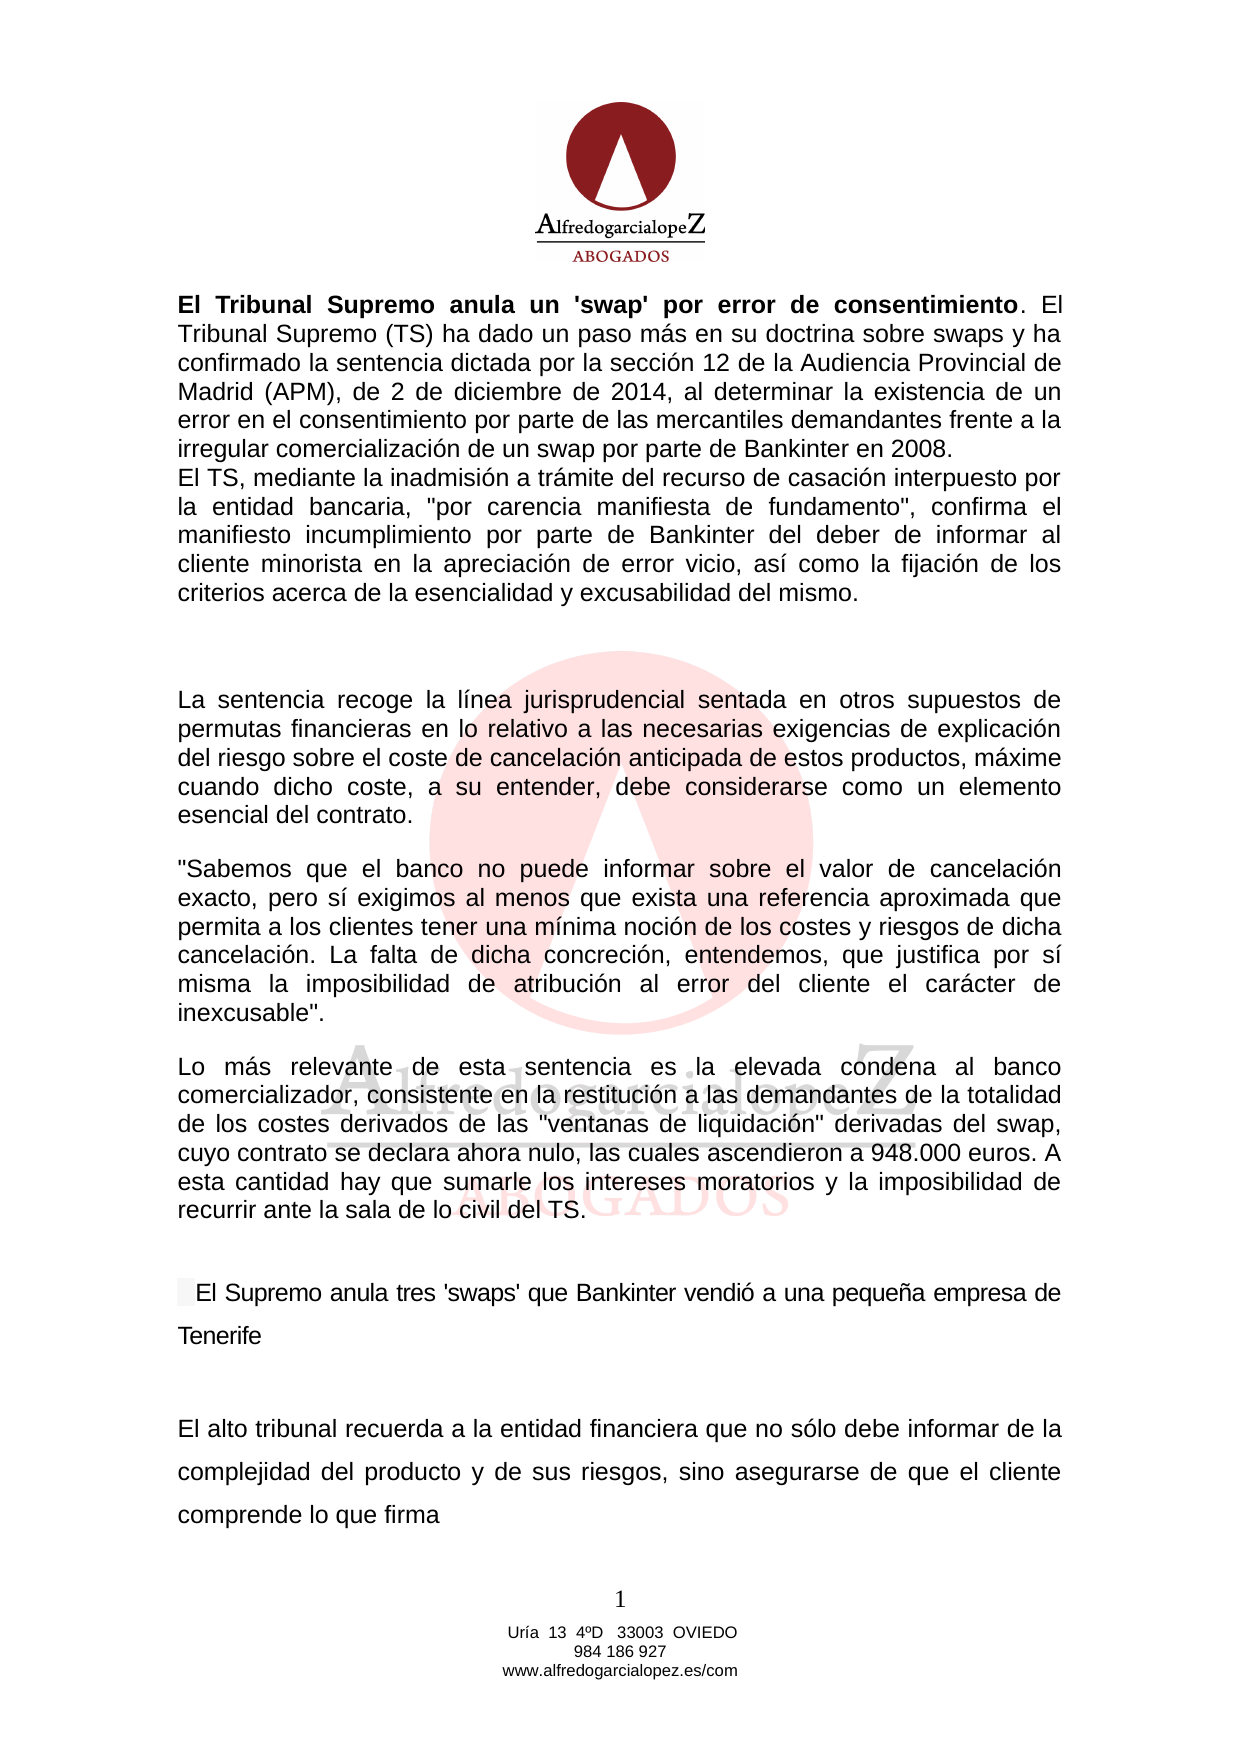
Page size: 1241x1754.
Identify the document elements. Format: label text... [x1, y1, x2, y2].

picture [535, 102, 705, 262]
text El TS, mediante la inadmisión a trámite del recurso de casación interpuesto por la entidad bancaria, "por carencia manifiesta de fundamento", confirma el manifiesto incumplimiento por parte de Bankinter del deber de informar al cliente minorista en la apreciación de error vicio, así como la fijación de los criterios acerca de la esencialidad y excusabilidad del mismo. [177, 463, 1063, 606]
subtitle El Supremo anula tres 'swaps' que Bankinter vendió a una pequeña empresa de Tenerife [177, 1278, 1063, 1349]
text Lo más relevante de esta sentencia es la elevada condena al banco comercializador, consistente en la restitución a las demandantes de la totalidad de los costes derivados de las "ventanas de liquidación" derivadas del swap, cuyo contrato se declara ahora nulo, las cuales ascendieron a 948.000 euros. A esta cantidad hay que sumarle los intereses moratorios y la imposibilidad de recurrir ante la sala de lo civil del TS. [177, 1051, 1063, 1224]
text La sentencia recoge la línea jurisprudencial sentada en otros supuestos de permutas financieras en lo relativo a las necesarias exigencias de explicación del riesgo sobre el coste de cancelación anticipada de estos productos, máxime cuando dicho coste, a su entender, debe considerarse como un elemento esencial del contrato. [177, 685, 1063, 829]
subtitle El alto tribunal recuerda a la entidad financiera que no sólo debe informar de la complejidad del producto y de sus riesgos, sino asegurarse de que el cliente comprende lo que firma [177, 1414, 1063, 1529]
text "Sabemos que el banco no puede informar sobre el valor de cancelación exacto, pero sí exigimos al menos que exista una referencia aproximada que permita a los clientes tener una mínima noción de los costes y riesgos de dicha cancelación. La falta de dicha concreción, entendemos, que justifica por sí misma la imposibilidad de atribución al error del cliente el carácter de inexcusable". [177, 854, 1063, 1026]
text El Tribunal Supremo anula un 'swap' por error de consentimiento. El Tribunal Supremo (TS) ha dado un paso más en su doctrina sobre swaps y ha confirmado la sentencia dictada por la sección 12 de la Audiencia Provincial de Madrid (APM), de 2 de diciembre de 2014, al determinar la existencia de un error en el consentimiento por parte de las mercantiles demandantes frente a la irregular comercialización de un swap por parte de Bankinter en 2008. [177, 290, 1063, 463]
